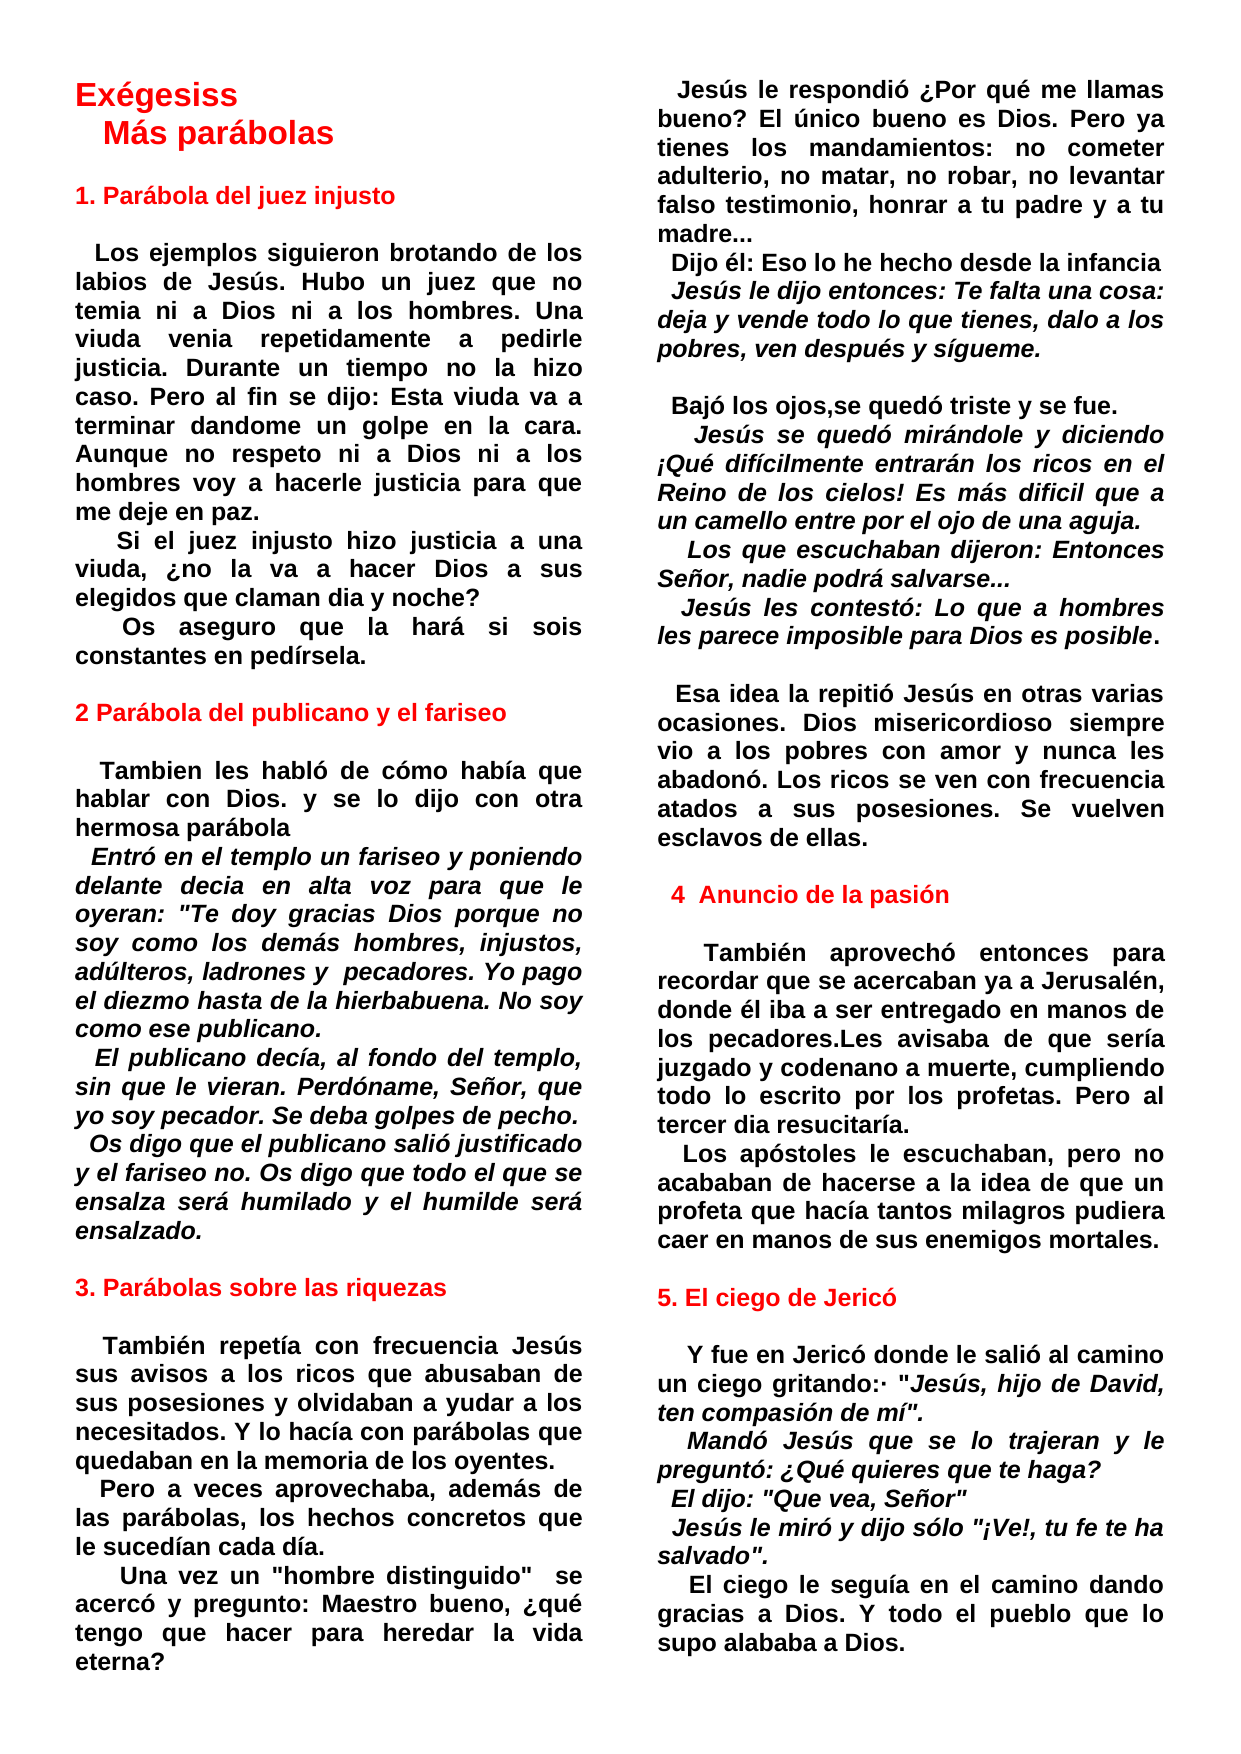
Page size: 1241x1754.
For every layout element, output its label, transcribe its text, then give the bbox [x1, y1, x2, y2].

text El dijo: "Que vea, Señor" [657, 1484, 1165, 1512]
text El publicano decía, al fondo del templo, sin que le vieran. Perdóname, Señor, que yo soy pecador. Se deba golpes de pecho. [75, 1043, 583, 1129]
text Una vez un "hombre distinguido" se acercó y pregunto: Maestro bueno, ¿qué tengo que hacer para heredar la vida eterna? [75, 1561, 583, 1676]
text Exégesiss [75, 75, 583, 113]
text El ciego le seguía en el camino dando gracias a Dios. Y todo el pueblo que lo supo alababa a Dios. [657, 1570, 1165, 1656]
text Los que escuchaban dijeron: Entonces Señor, nadie podrá salvarse... [657, 535, 1165, 592]
text Bajó los ojos,se quedó triste y se fue. [657, 391, 1165, 420]
text Los ejemplos siguieron brotando de los labios de Jesús. Hubo un juez que no temia ni a Dios ni a los hombres. Una viuda venia repetidamente a pedirle justicia. Durante un tiempo no la hizo caso. Pero al fin se dijo: Esta viuda va a terminar dandome un golpe en la cara. Aunque no respeto ni a Dios ni a los hombres voy a hacerle justicia para que me deje en paz. [75, 238, 583, 526]
text Jesús le dijo entonces: Te falta una cosa: deja y vende todo lo que tienes, dalo a los pobres, ven después y sígueme. [657, 276, 1165, 362]
text Los apóstoles le escuchaban, pero no acababan de hacerse a la idea de que un profeta que hacía tantos milagros pudiera caer en manos de sus enemigos mortales. [657, 1139, 1165, 1254]
text También aprovechó entonces para recordar que se acercaban ya a Jerusalén, donde él iba a ser entregado en manos de los pecadores.Les avisaba de que sería juzgado y codenano a muerte, cumpliendo todo lo escrito por los profetas. Pero al tercer dia resucitaría. [657, 937, 1165, 1139]
text Esa idea la repitió Jesús en otras varias ocasiones. Dios misericordioso siempre vio a los pobres con amor y nunca les abadonó. Los ricos se ven con frecuencia atados a sus posesiones. Se vuelven esclavos de ellas. [657, 679, 1165, 851]
text Más parábolas [75, 113, 583, 152]
text 5. El ciego de Jericó [657, 1282, 1165, 1311]
text 1. Parábola del juez injusto [75, 181, 583, 209]
text Jesús se quedó mirándole y diciendo ¡Qué difícilmente entrarán los ricos en el Reino de los cielos! Es más dificil que a un camello entre por el ojo de una aguja. [657, 420, 1165, 535]
text Dijo él: Eso lo he hecho desde la infancia [657, 247, 1165, 276]
text Pero a veces aprovechaba, además de las parábolas, los hechos concretos que le sucedían cada día. [75, 1474, 583, 1561]
text También repetía con frecuencia Jesús sus avisos a los ricos que abusaban de sus posesiones y olvidaban a yudar a los necesitados. Y lo hacía con parábolas que quedaban en la memoria de los oyentes. [75, 1331, 583, 1474]
text Entró en el templo un fariseo y poniendo delante decia en alta voz para que le oyeran: "Te doy gracias Dios porque no soy como los demás hombres, injustos, adúlteros, ladrones y pecadores. Yo pago el diezmo hasta de la hierbabuena. No soy como ese publicano. [75, 842, 583, 1043]
text Si el juez injusto hizo justicia a una viuda, ¿no la va a hacer Dios a sus elegidos que claman dia y noche? [75, 526, 583, 612]
text Os aseguro que la hará si sois constantes en pedírsela. [75, 612, 583, 669]
text 2 Parábola del publicano y el fariseo [75, 698, 583, 727]
text Tambien les habló de cómo había que hablar con Dios. y se lo dijo con otra hermosa parábola [75, 756, 583, 842]
text 3. Parábolas sobre las riquezas [75, 1273, 583, 1302]
text Mandó Jesús que se lo trajeran y le preguntó: ¿Qué quieres que te haga? [657, 1426, 1165, 1484]
text Os digo que el publicano salió justificado y el fariseo no. Os digo que todo el que se ensalza será humilado y el humilde será ensalzado. [75, 1129, 583, 1244]
text Jesús le miró y dijo sólo "¡Ve!, tu fe te ha salvado". [657, 1512, 1165, 1570]
text Jesús le respondió ¿Por qué me llamas bueno? El único bueno es Dios. Pero ya tienes los mandamientos: no cometer adulterio, no matar, no robar, no levantar falso testimonio, honrar a tu padre y a tu madre... [657, 75, 1165, 247]
text 4 Anuncio de la pasión [657, 880, 1165, 909]
text Y fue en Jericó donde le salió al camino un ciego gritando:· "Jesús, hijo de David, ten compasión de mí". [657, 1340, 1165, 1426]
text Jesús les contestó: Lo que a hombres les parece imposible para Dios es posible. [657, 592, 1165, 650]
